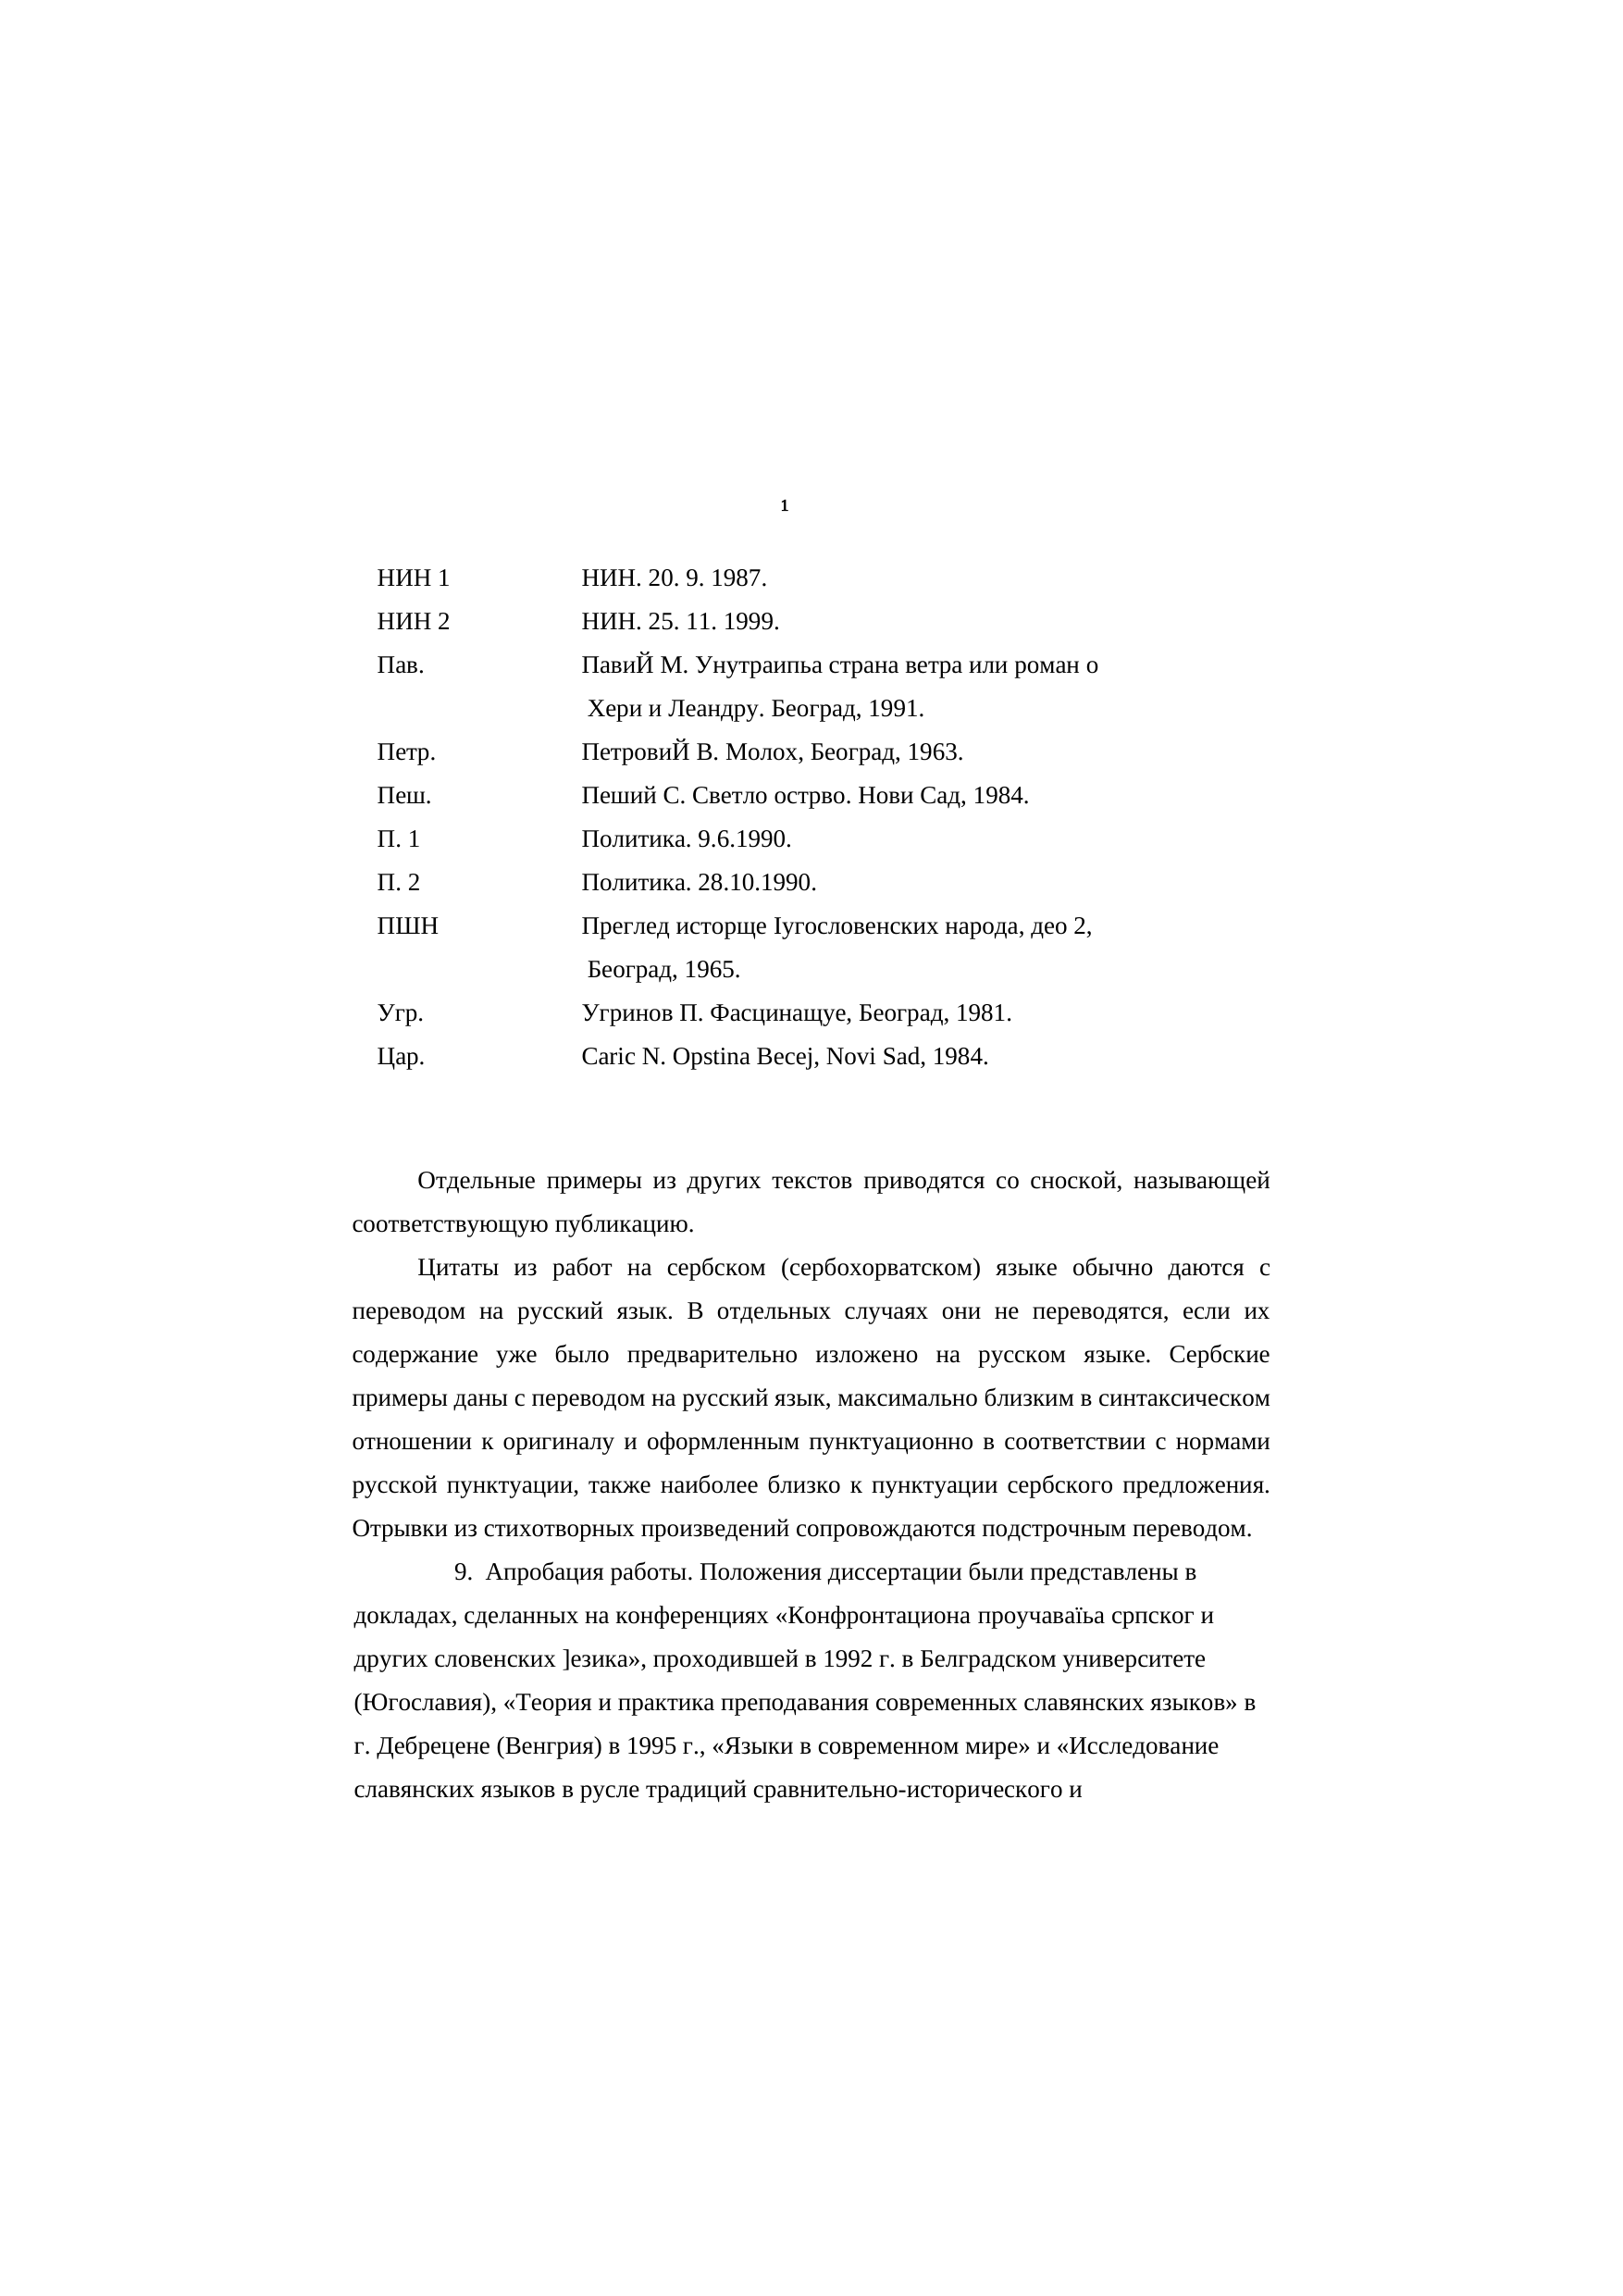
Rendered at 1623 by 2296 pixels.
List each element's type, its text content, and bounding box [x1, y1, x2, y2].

text Цитаты из работ на сербском (сербохорватском) языке обычно даются с переводом на русский язык. В отдельных случаях они не переводятся, если их содержание уже было предварительно изложено на русском языке. Сербские примеры даны с переводом на русский язык, максимально близким в синтаксическом отношении к оригиналу и оформленным пунктуационно в соответствии с нормами русской пунктуации, также наиболее близко к пунктуации сербского предложения. Отрывки из стихотворных произведений сопровождаются подстрочным переводом. [352, 1241, 1271, 1545]
text П. 1 Политика. 9.6.1990. [377, 813, 1273, 856]
text Угр. Угринов П. Фасцинащуе, Београд, 1981. [377, 987, 1273, 1030]
text Пав. ПавиЙ М. Унутраипьа страна ветра или роман о [377, 639, 1273, 682]
text Отдельные примеры из других текстов приводятся со сноской, называющей соответствующую публикацию. [352, 1154, 1271, 1241]
text НИН 2 НИН. 25. 11. 1999. [377, 595, 1273, 639]
text Хери и Леандру. Београд, 1991. [587, 682, 1273, 726]
text Цар. Caric N. Opstina Becej, Novi Sad, 1984. [377, 1030, 1273, 1074]
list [353, 1545, 1270, 1806]
text П. 2 Политика. 28.10.1990. [377, 856, 1273, 900]
text НИН 1 НИН. 20. 9. 1987. [377, 552, 1273, 595]
text ПШН Преглед исторще Іугословенских народа, део 2, [377, 900, 1273, 943]
text Пеш. Пеший С. Светло острво. Нови Сад, 1984. [377, 769, 1273, 813]
text Петр. ПетровиЙ В. Молох, Београд, 1963. [377, 726, 1273, 769]
text Београд, 1965. [587, 943, 1273, 987]
